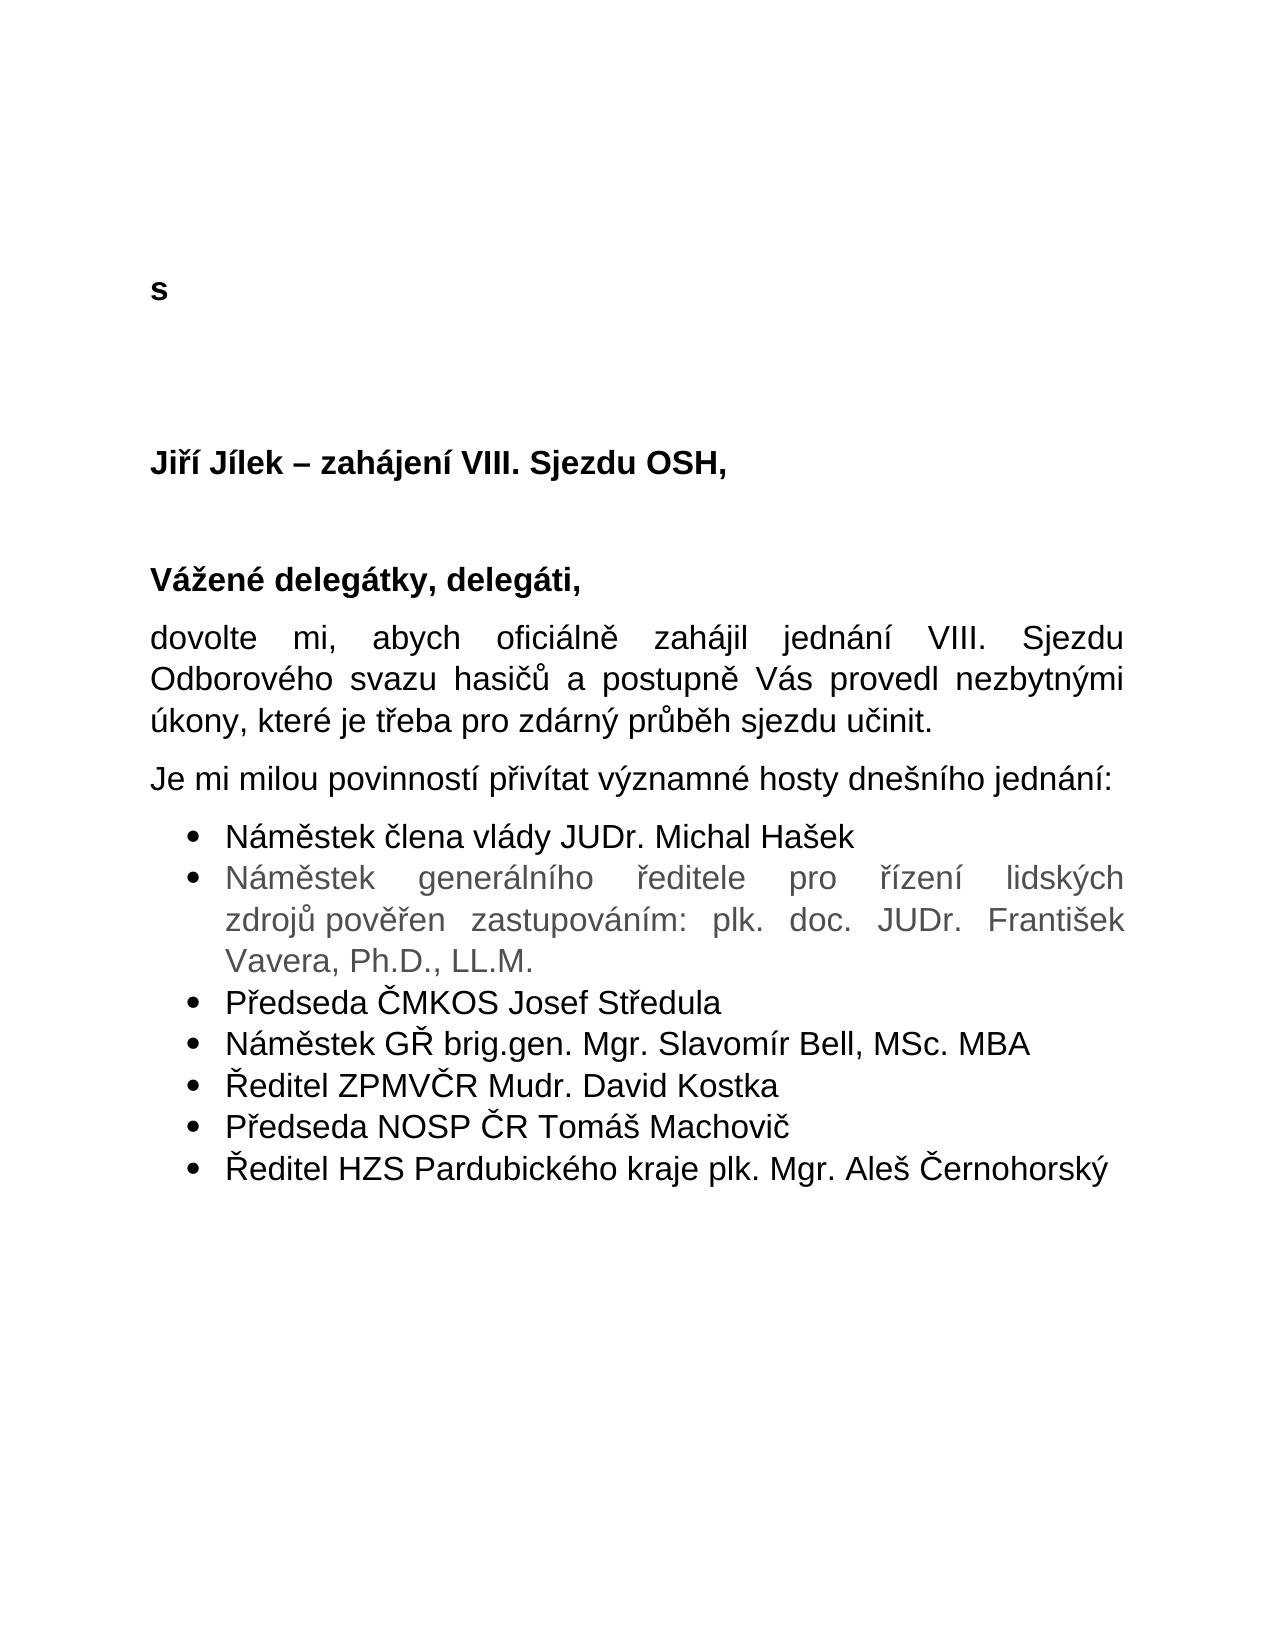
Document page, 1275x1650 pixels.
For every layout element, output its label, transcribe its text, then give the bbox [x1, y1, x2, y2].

text s [150, 269, 1125, 307]
text dovolte mi, abych oficiálně zahájil jednání VIII. Sjezdu Odborového svazu hasičů a postupně Vás provedl nezbytnými úkony, které je třeba pro zdárný průběh sjezdu učinit. [150, 618, 1125, 739]
text Jiří Jílek – zahájení VIII. Sjezdu OSH, [150, 443, 1125, 482]
list Náměstek GŘ brig.gen. Mgr. Slavomír Bell, MSc. MBA [187, 1024, 1125, 1063]
list Náměstek člena vlády JUDr. Michal Hašek [187, 817, 1125, 855]
list Ředitel ZPMVČR Mudr. David Kostka [187, 1066, 1125, 1104]
list Náměstek generálního ředitele pro řízení lidských zdrojů pověřen zastupováním: plk. doc. JUDr. František Vavera, Ph.D., LL.M. [187, 858, 1125, 980]
text Vážené delegátky, delegáti, [150, 559, 1125, 598]
list Předseda ČMKOS Josef Středula [187, 983, 1125, 1021]
list Ředitel HZS Pardubického kraje plk. Mgr. Aleš Černohorský [187, 1149, 1125, 1188]
text Je mi milou povinností přivítat významné hosty dnešního jednání: [150, 759, 1125, 797]
list Předseda NOSP ČR Tomáš Machovič [187, 1108, 1125, 1146]
